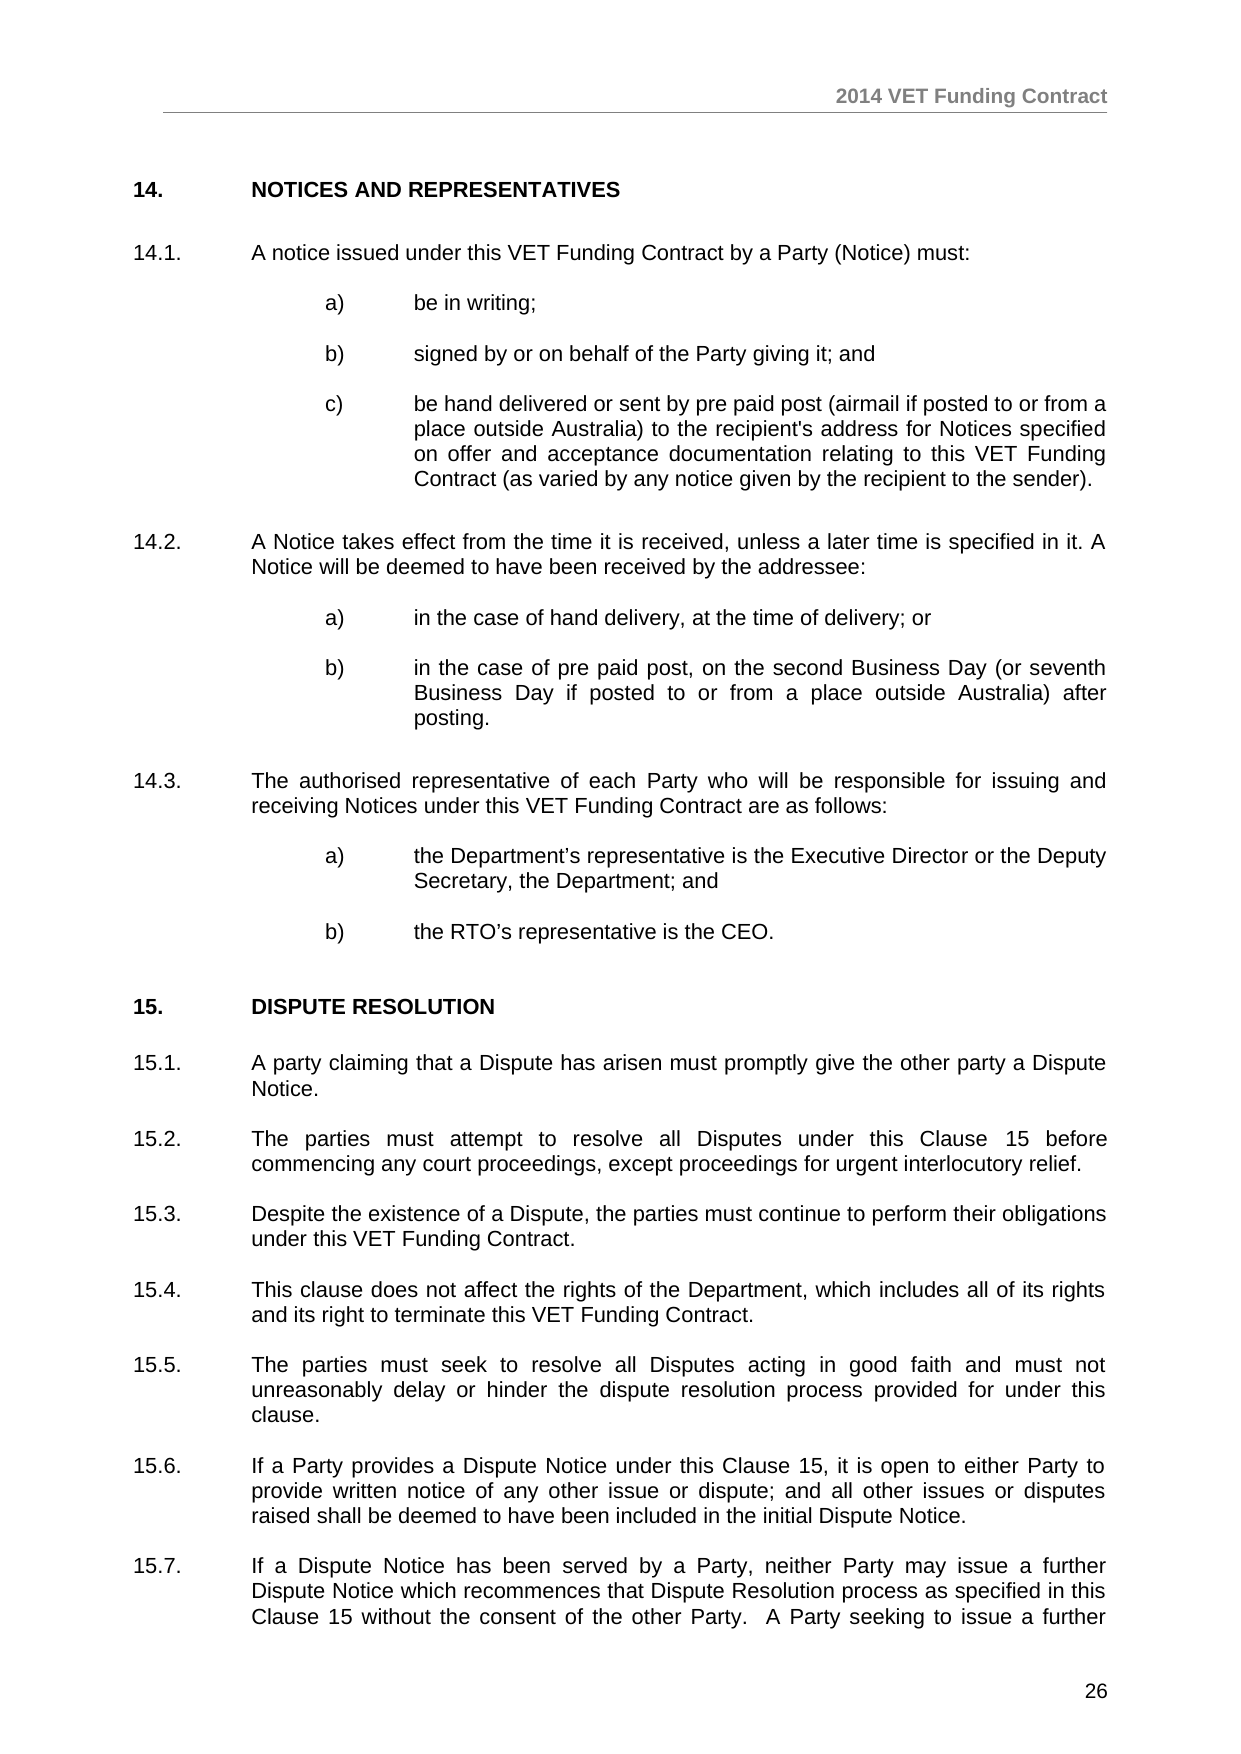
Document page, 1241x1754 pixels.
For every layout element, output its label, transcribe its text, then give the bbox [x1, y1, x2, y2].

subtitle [133, 1553, 1107, 1629]
subtitle be hand delivered or sent by pre paid post (airmail if posted to or from a place outside Australia) to the recipient's address for Notices specified on offer and acceptance documentation relating to this VET Funding Contract (as varied by any notice given by the recipient to the sender). [325, 391, 1107, 491]
subtitle Despite the existence of a Dispute, the parties must continue to perform their obligations under this VET Funding Contract. [133, 1201, 1107, 1251]
subtitle in the case of hand delivery, at the time of delivery; or [325, 604, 1107, 629]
subtitle A party claiming that a Dispute has arisen must promptly give the other party a Dispute Notice. [133, 1050, 1107, 1101]
subtitle The parties must seek to resolve all Disputes acting in good faith and must not unreasonably delay or hinder the dispute resolution process provided for under this clause. [133, 1352, 1107, 1427]
subtitle DISPUTE RESOLUTION [133, 994, 1107, 1019]
subtitle the RTO’s representative is the CEO. [325, 918, 1107, 944]
subtitle The authorised representative of each Party who will be responsible for issuing and receiving Notices under this VET Funding Contract are as follows: [133, 768, 1107, 818]
subtitle The parties must attempt to resolve all Disputes under this Clause 15 before commencing any court proceedings, except proceedings for urgent interlocutory relief. [133, 1126, 1107, 1176]
subtitle A Notice takes effect from the time it is received, unless a later time is specified in it. A Notice will be deemed to have been received by the addressee: [133, 529, 1107, 579]
subtitle in the case of pre paid post, on the second Business Day (or seventh Business Day if posted to or from a place outside Australia) after posting. [325, 654, 1107, 730]
subtitle the Department’s representative is the Executive Director or the Deputy Secretary, the Department; and [325, 843, 1107, 893]
subtitle This clause does not affect the rights of the Department, which includes all of its rights and its right to terminate this VET Funding Contract. [133, 1276, 1107, 1327]
subtitle If a Party provides a Dispute Notice under this Clause 15, it is open to either Party to provide written notice of any other issue or dispute; and all other issues or disputes raised shall be deemed to have been included in the initial Dispute Notice. [133, 1452, 1107, 1528]
subtitle signed by or on behalf of the Party giving it; and [325, 340, 1107, 366]
subtitle A notice issued under this VET Funding Contract by a Party (Notice) must: [133, 240, 1107, 265]
subtitle NOTICES AND REPRESENTATIVES [133, 177, 1107, 202]
subtitle be in writing; [325, 290, 1107, 315]
